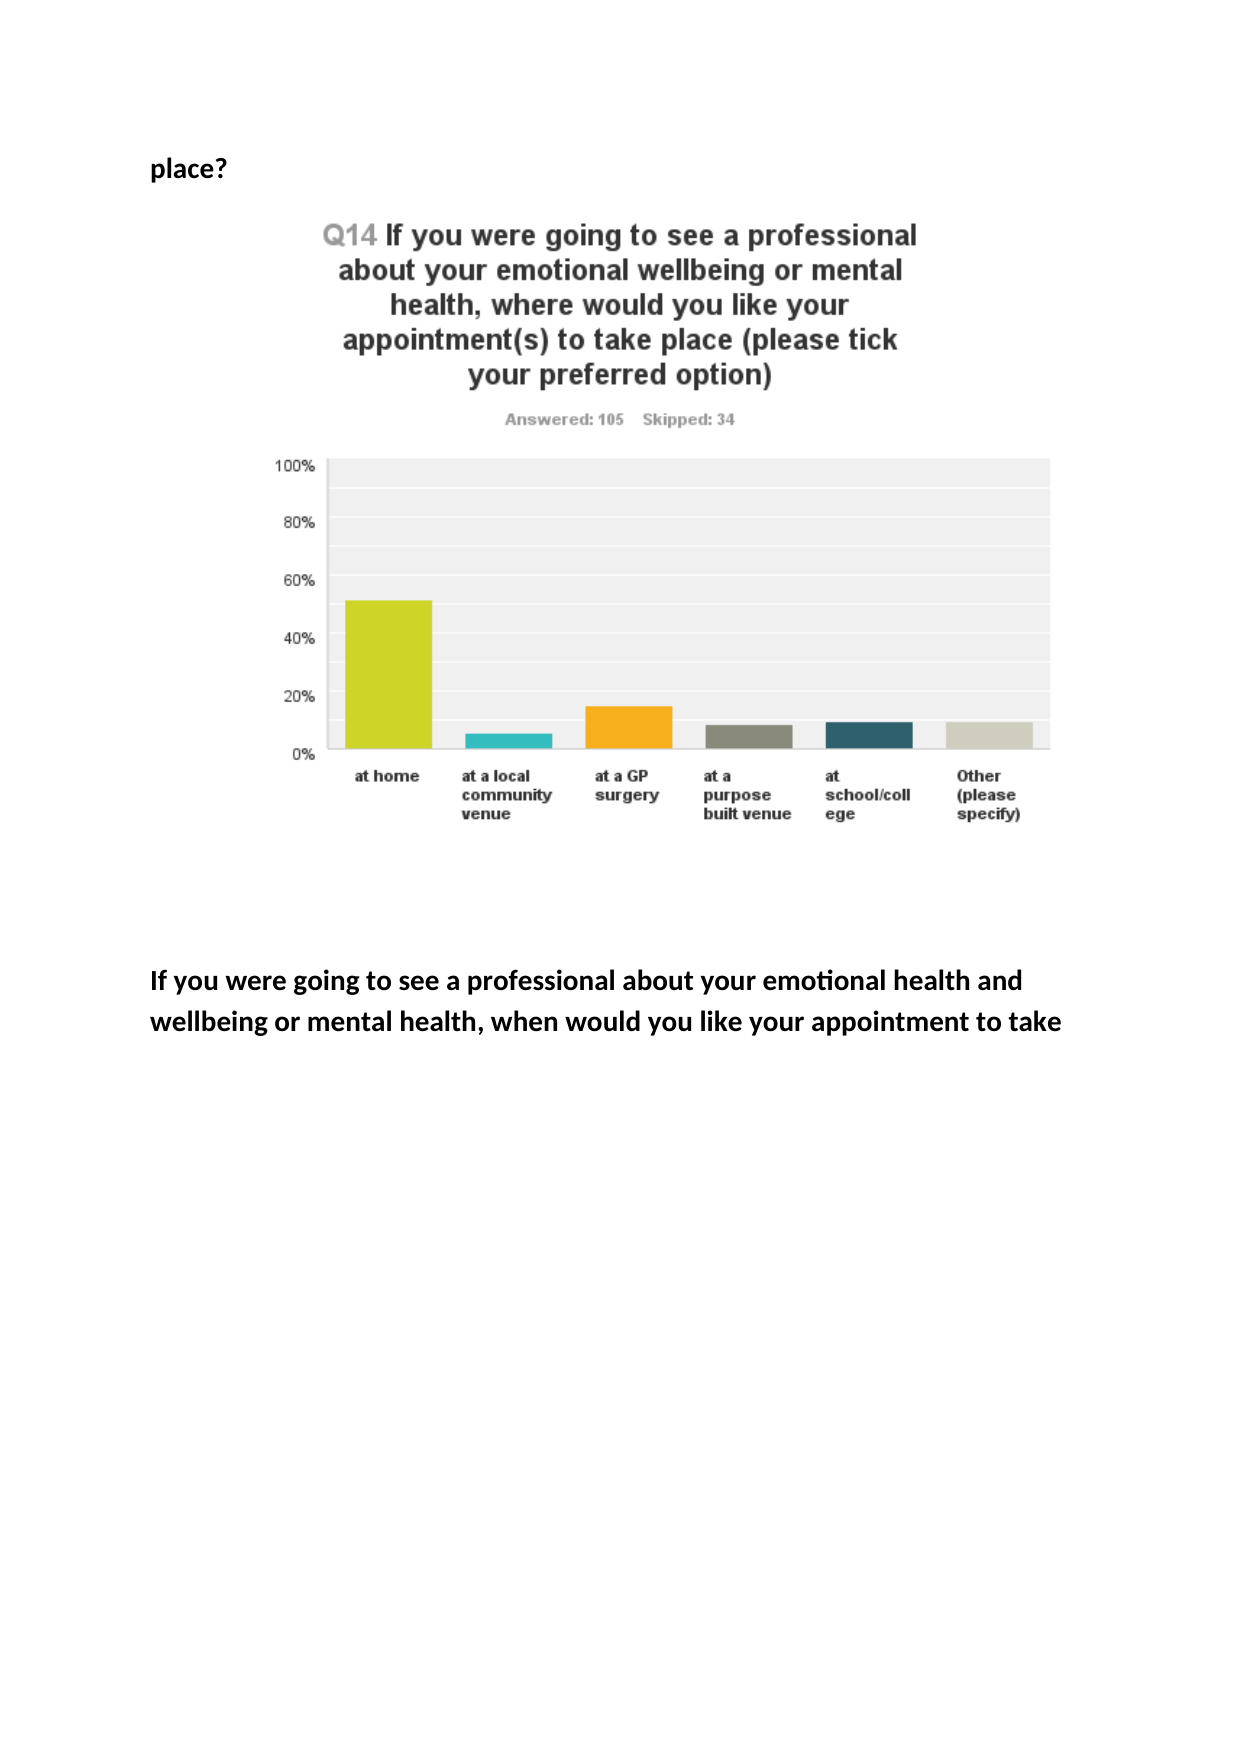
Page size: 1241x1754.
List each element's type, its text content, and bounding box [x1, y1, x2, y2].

picture [150, 189, 1091, 876]
text If you were going to see a professional about your emotional health and wellbeing or mental health, when would you like your appointment to take place? [150, 962, 1090, 1038]
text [150, 150, 1090, 189]
